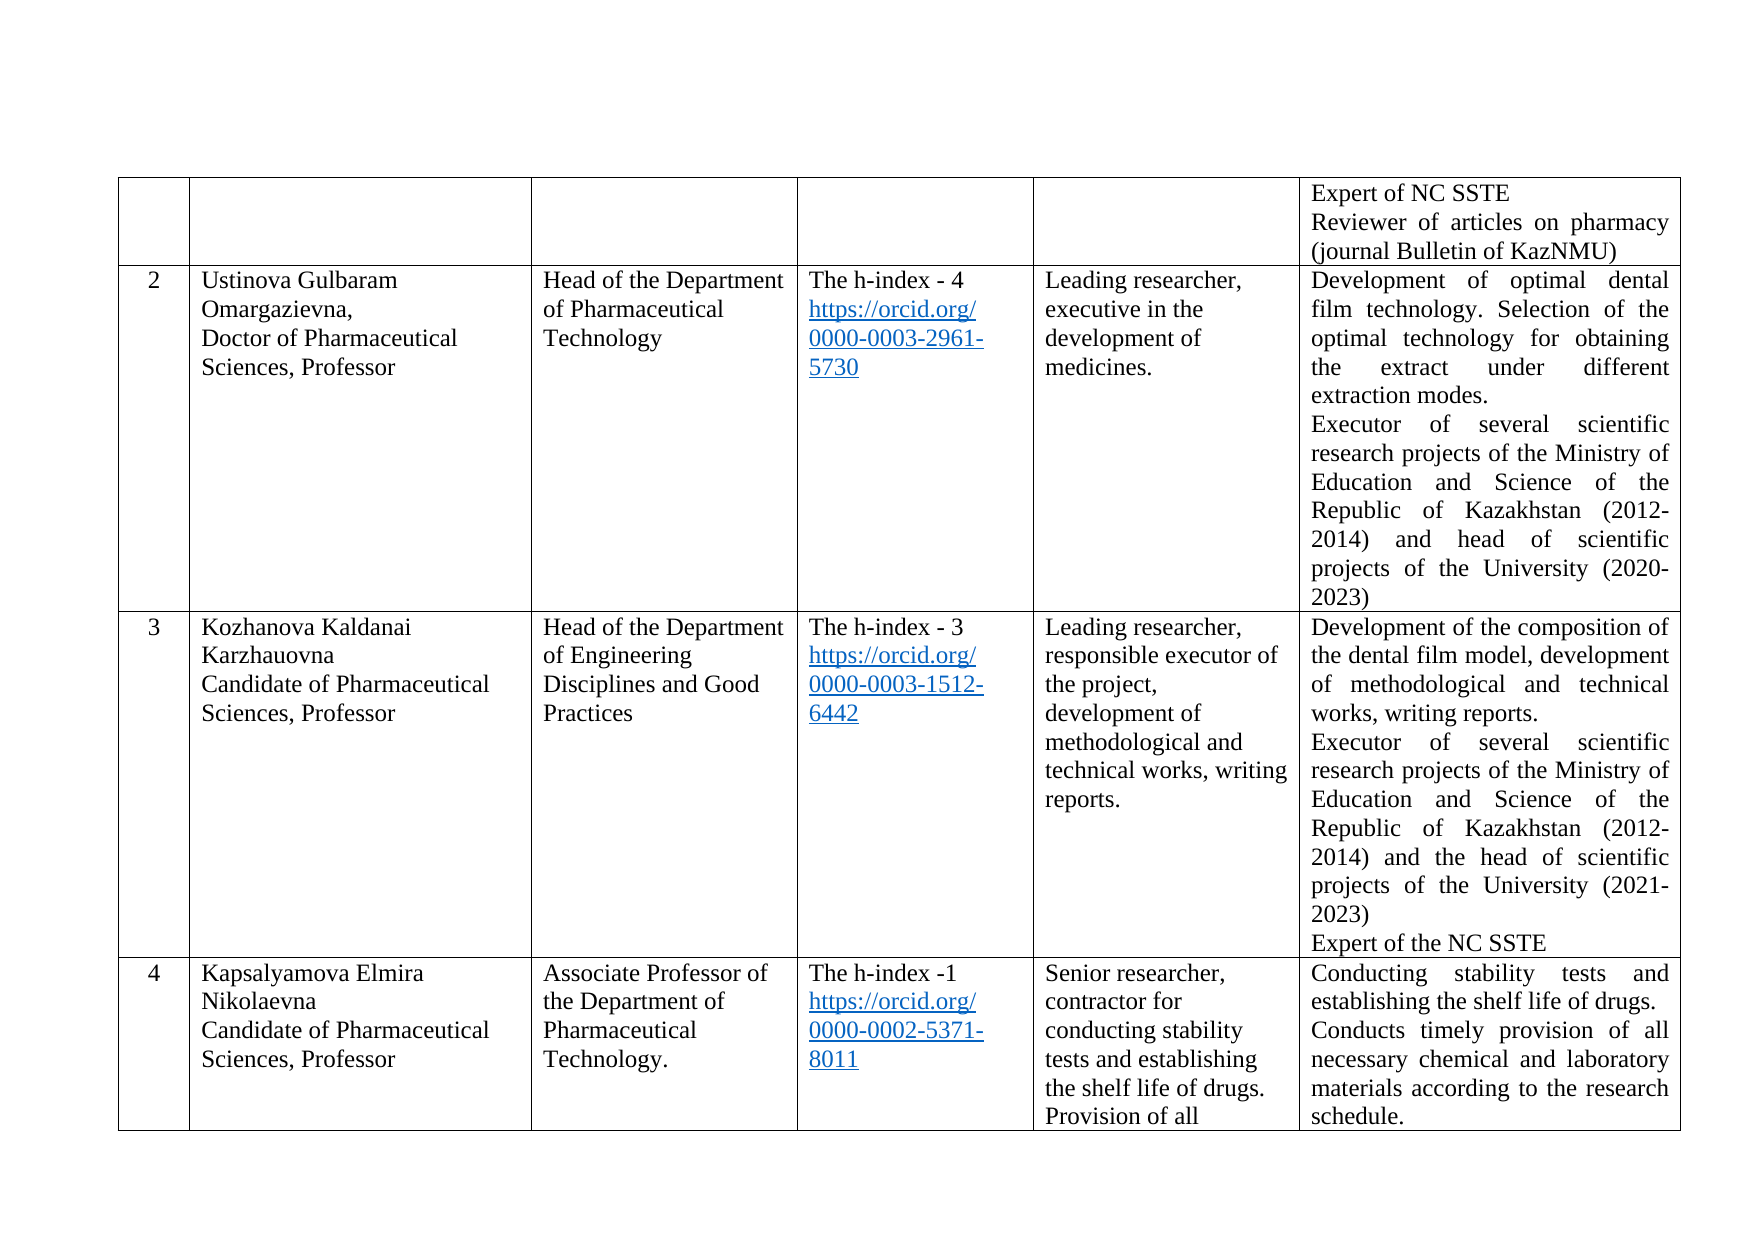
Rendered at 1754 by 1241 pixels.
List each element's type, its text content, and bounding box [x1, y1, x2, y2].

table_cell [798, 958, 1033, 1130]
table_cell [798, 178, 1033, 264]
table_cell Development of optimal dental film technology. Selection of the optimal technology for obtaining the extract under different extraction modes. Executor of several scientific research projects of the Ministry of Education and Science of the Republic of Kazakhstan (2012-2014) and head of scientific projects of the University (2020-2023) [1300, 266, 1680, 611]
table_cell Kozhanova Kaldanai Karzhauovna Candidate of Pharmaceutical Sciences, Professor [190, 612, 531, 957]
table_cell Ustinova Gulbaram Omargazievna, Doctor of Pharmaceutical Sciences, Professor [190, 266, 531, 611]
table_cell The h-index - 4 https://orcid.org/0000-0003-2961-5730 [798, 266, 1033, 611]
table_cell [1300, 958, 1680, 1130]
table_cell 2 [119, 266, 189, 611]
table_cell 3 [119, 612, 189, 957]
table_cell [190, 178, 531, 264]
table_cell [532, 178, 797, 264]
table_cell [532, 958, 797, 1130]
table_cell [190, 958, 531, 1130]
table_cell 4 [119, 958, 189, 1130]
table_cell Head of the Department of Engineering Disciplines and Good Practices [532, 612, 797, 957]
table_cell Head of the Department of Pharmaceutical Technology [532, 266, 797, 611]
table_cell The h-index - 3 https://orcid.org/0000-0003-1512-6442 [798, 612, 1033, 957]
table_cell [1300, 178, 1680, 264]
table_cell Leading researcher, executive in the development of medicines. [1034, 266, 1299, 611]
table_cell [1034, 958, 1299, 1130]
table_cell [1034, 178, 1299, 264]
table_cell Development of the composition of the dental film model, development of methodological and technical works, writing reports. Executor of several scientific research projects of the Ministry of Education and Science of the Republic of Kazakhstan (2012-2014) and the head of scientific projects of the University (2021-2023) Expert of the NC SSTE [1300, 612, 1680, 957]
table_cell Leading researcher, responsible executor of the project, development of methodological and technical works, writing reports. [1034, 612, 1299, 957]
table_cell 1 [119, 178, 189, 264]
